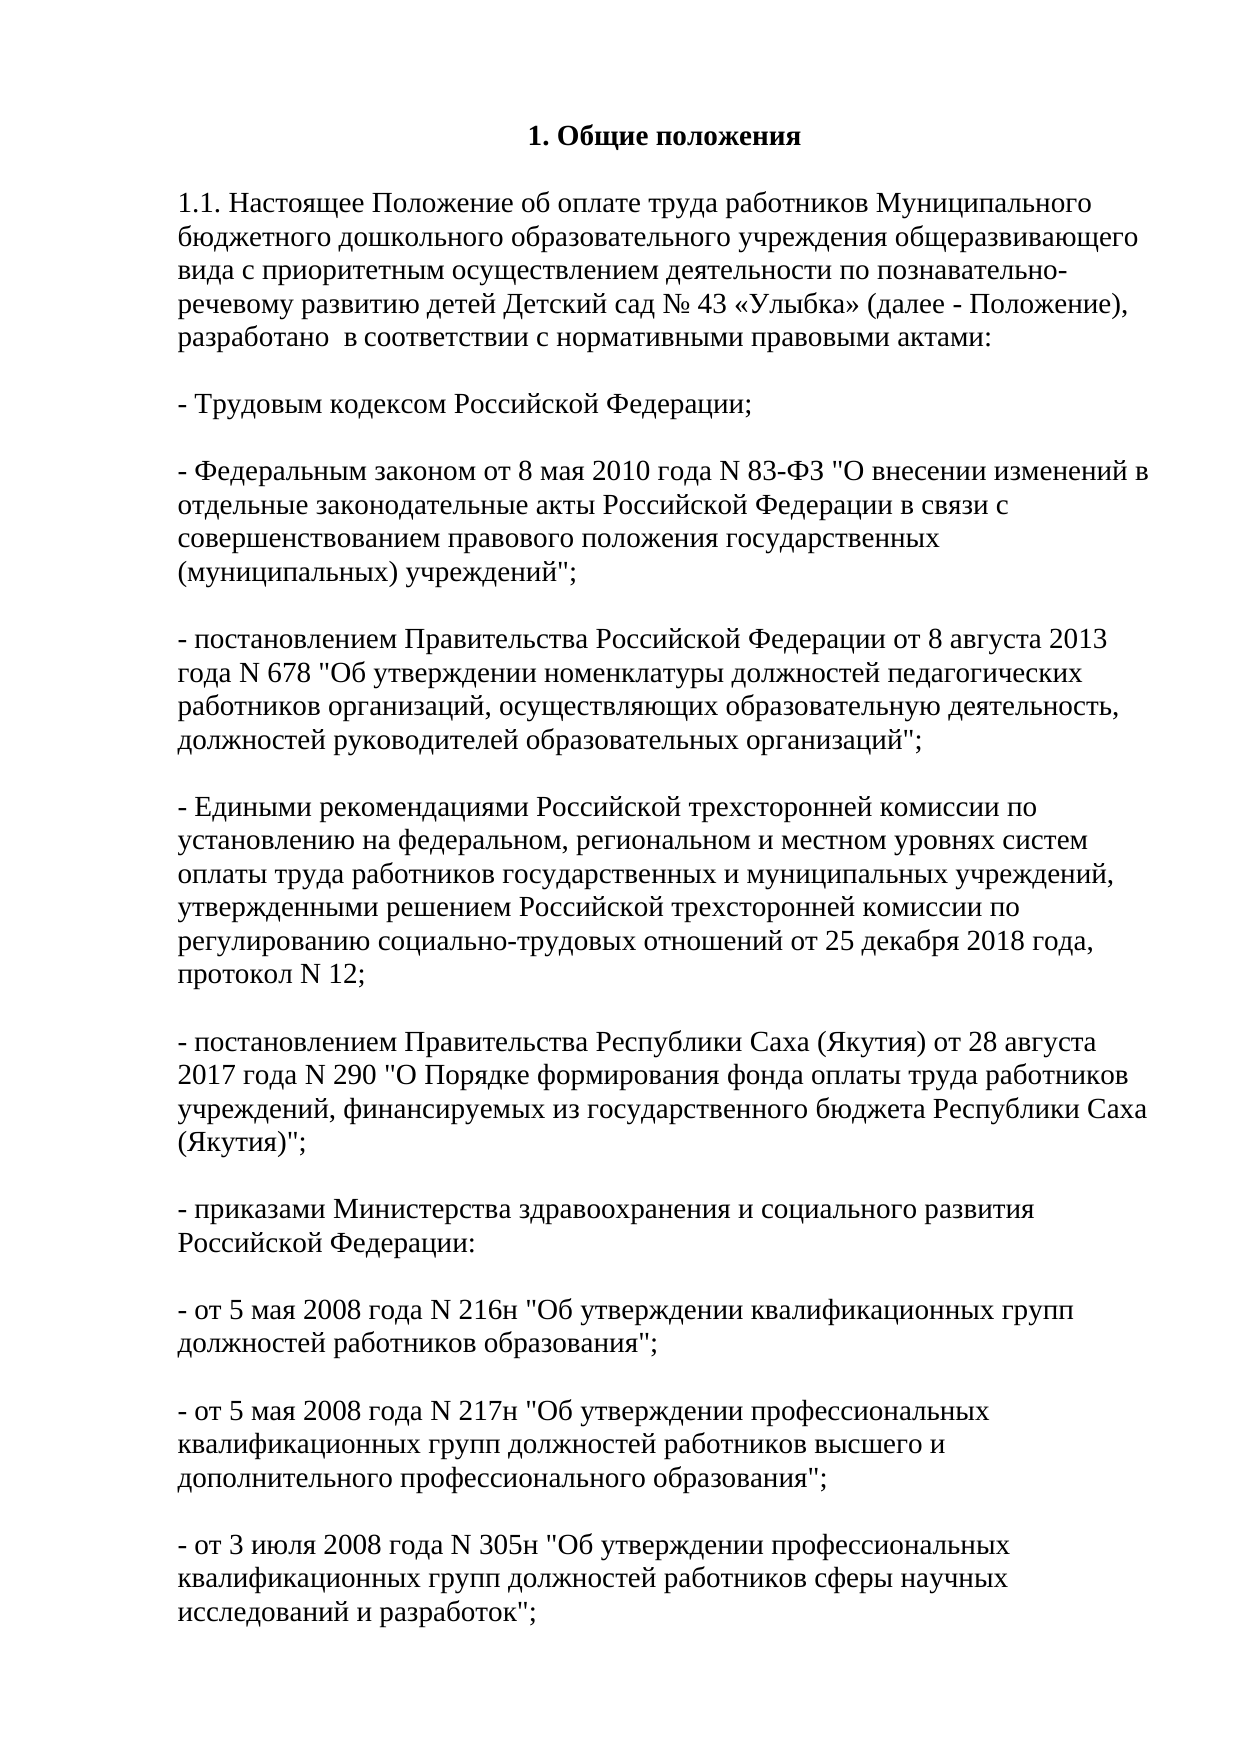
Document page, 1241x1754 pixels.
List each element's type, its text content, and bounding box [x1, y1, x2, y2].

text - от 3 июля 2008 года N 305н "Об утверждении профессиональных квалификационных групп должностей работников сферы научных исследований и разработок"; [177, 1527, 1152, 1627]
text - Федеральным законом от 8 мая 2010 года N 83-ФЗ "О внесении изменений в отдельные законодательные акты Российской Федерации в связи с совершенствованием правового положения государственных (муниципальных) учреждений"; [177, 453, 1152, 588]
text - постановлением Правительства Республики Саха (Якутия) от 28 августа 2017 года N 290 "О Порядке формирования фонда оплаты труда работников учреждений, финансируемых из государственного бюджета Республики Саха (Якутия)"; [177, 1024, 1152, 1158]
text 1. Общие положения [177, 118, 1152, 152]
text - от 5 мая 2008 года N 216н "Об утверждении квалификационных групп должностей работников образования"; [177, 1292, 1152, 1359]
text - Трудовым кодексом Российской Федерации; [177, 386, 1152, 420]
text - Едиными рекомендациями Российской трехсторонней комиссии по установлению на федеральном, региональном и местном уровнях систем оплаты труда работников государственных и муниципальных учреждений, утвержденными решением Российской трехсторонней комиссии по регулированию социально-трудовых отношений от 25 декабря 2018 года, протокол N 12; [177, 789, 1152, 990]
text - от 5 мая 2008 года N 217н "Об утверждении профессиональных квалификационных групп должностей работников высшего и дополнительного профессионального образования"; [177, 1393, 1152, 1493]
text - приказами Министерства здравоохранения и социального развития Российской Федерации: [177, 1191, 1152, 1258]
text 1.1. Настоящее Положение об оплате труда работников Муниципального бюджетного дошкольного образовательного учреждения общеразвивающего вида с приоритетным осуществлением деятельности по познавательно-речевому развитию детей Детский сад № 43 «Улыбка» (далее - Положение), разработано в соответствии с нормативными правовыми актами: [177, 185, 1152, 353]
text - постановлением Правительства Российской Федерации от 8 августа 2013 года N 678 "Об утверждении номенклатуры должностей педагогических работников организаций, осуществляющих образовательную деятельность, должностей руководителей образовательных организаций"; [177, 621, 1152, 755]
